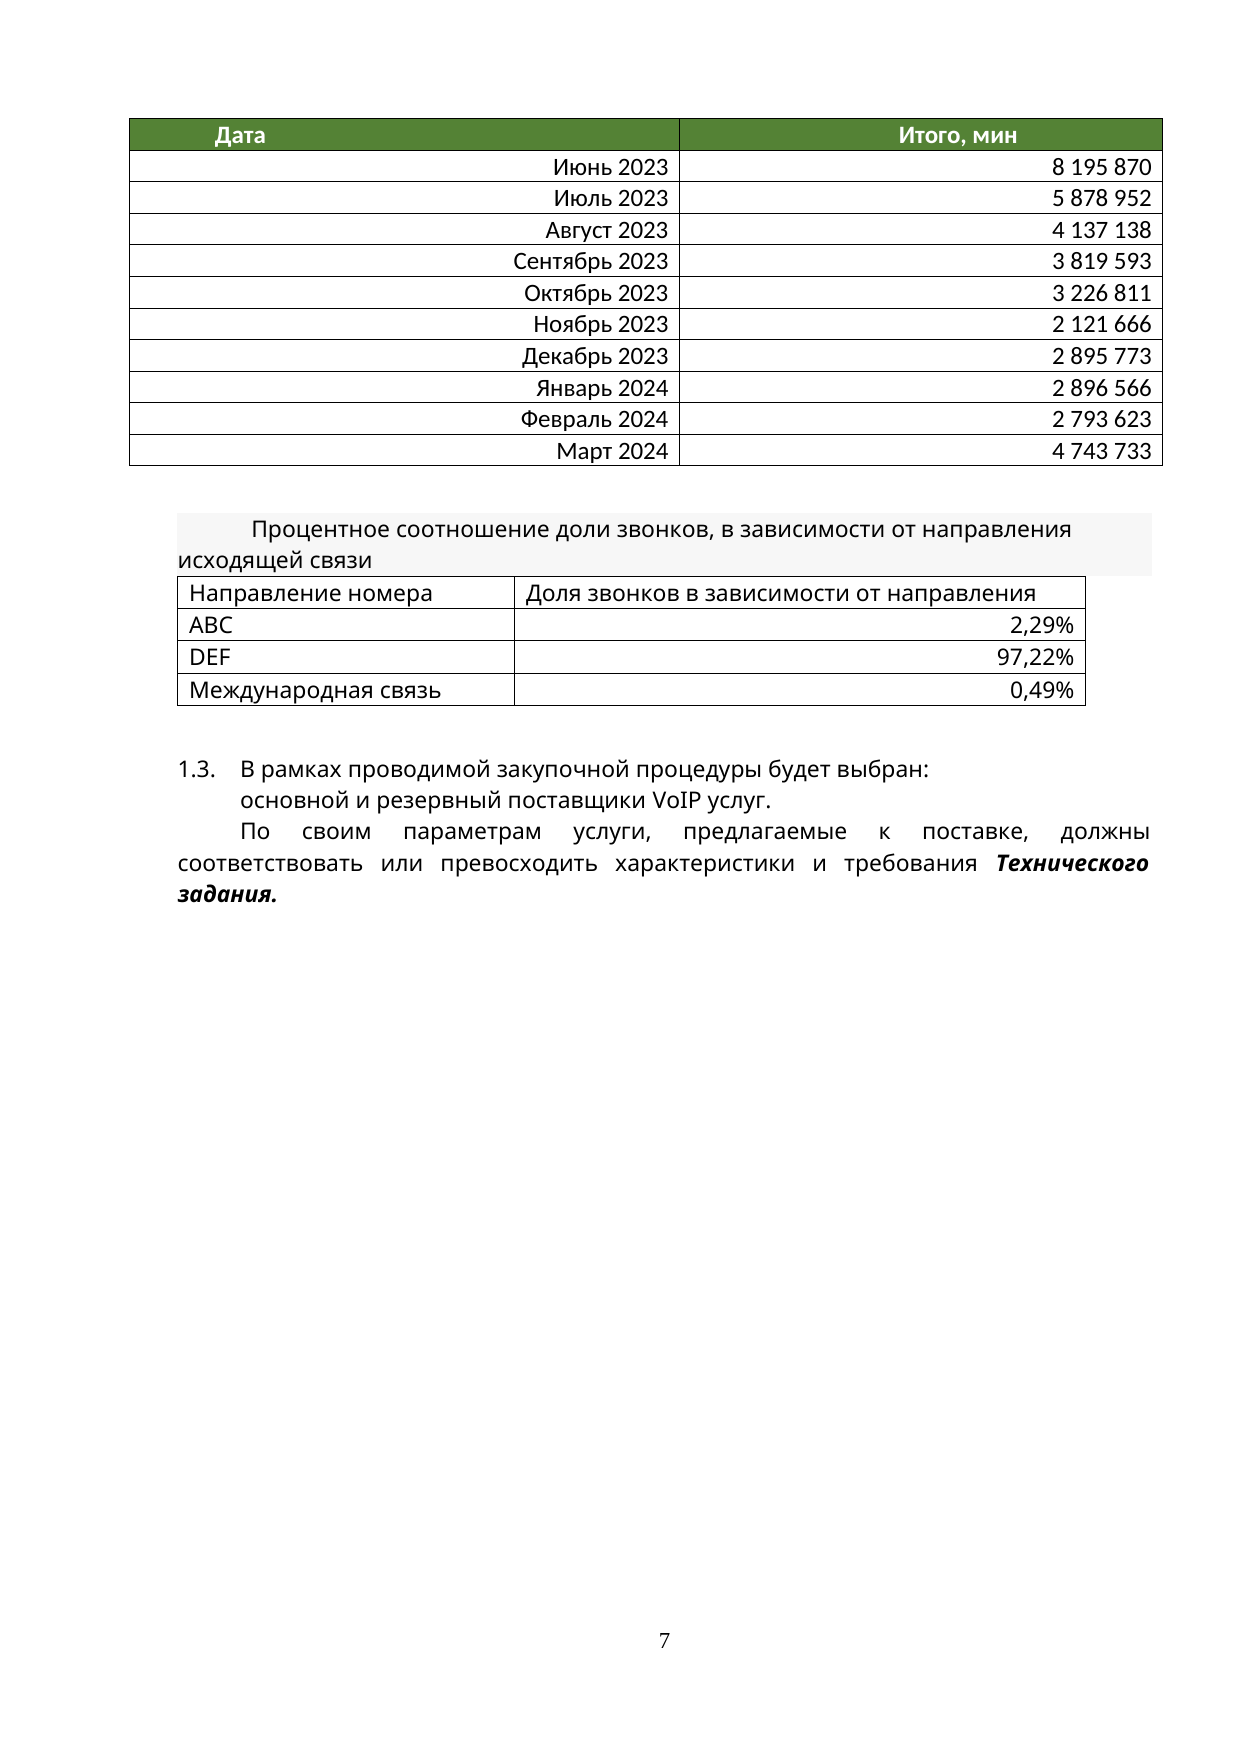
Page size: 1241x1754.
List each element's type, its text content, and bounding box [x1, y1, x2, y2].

table_header Направление номера [178, 577, 514, 608]
table_cell ABC [178, 609, 514, 640]
table_cell 97,22% [515, 641, 1085, 673]
table_cell 0,49% [515, 674, 1085, 705]
table_cell Международная связь [178, 674, 514, 705]
table_cell DEF [178, 641, 514, 673]
table_cell 8 195 870 [680, 151, 1162, 181]
table_header Доля звонков в зависимости от направления [515, 577, 1085, 608]
table_cell Сентябрь 2023 [130, 245, 679, 276]
table_cell Декабрь 2023 [130, 340, 679, 371]
table_cell 4 743 733 [680, 435, 1162, 465]
text По своим параметрам услуги, предлагаемые к поставке, должны соответствовать или превосходить характеристики и требования Технического задания. [177, 815, 1152, 909]
table_cell 4 137 138 [680, 214, 1162, 244]
table_header Итого, мин [680, 119, 1162, 150]
list В рамках проводимой закупочной процедуры будет выбран: [177, 753, 1152, 784]
text Процентное соотношение доли звонков, в зависимости от направления исходящей связи [177, 513, 1152, 576]
table_cell Март 2024 [130, 435, 679, 465]
table_cell Январь 2024 [130, 372, 679, 402]
text основной и резервный поставщики VoIP услуг. [177, 784, 1152, 815]
table_cell Ноябрь 2023 [130, 309, 679, 339]
table_cell Октябрь 2023 [130, 277, 679, 307]
table_cell Июль 2023 [130, 182, 679, 213]
table_cell 2 896 566 [680, 372, 1162, 402]
table_cell Июнь 2023 [130, 151, 679, 181]
table_cell Август 2023 [130, 214, 679, 244]
table_cell 2 793 623 [680, 403, 1162, 434]
table_cell 2 895 773 [680, 340, 1162, 371]
table_cell Февраль 2024 [130, 403, 679, 434]
table_header Дата [130, 119, 679, 150]
table_cell 2,29% [515, 609, 1085, 640]
table_cell 5 878 952 [680, 182, 1162, 213]
table_cell 3 226 811 [680, 277, 1162, 307]
table_cell 3 819 593 [680, 245, 1162, 276]
table_cell 2 121 666 [680, 309, 1162, 339]
